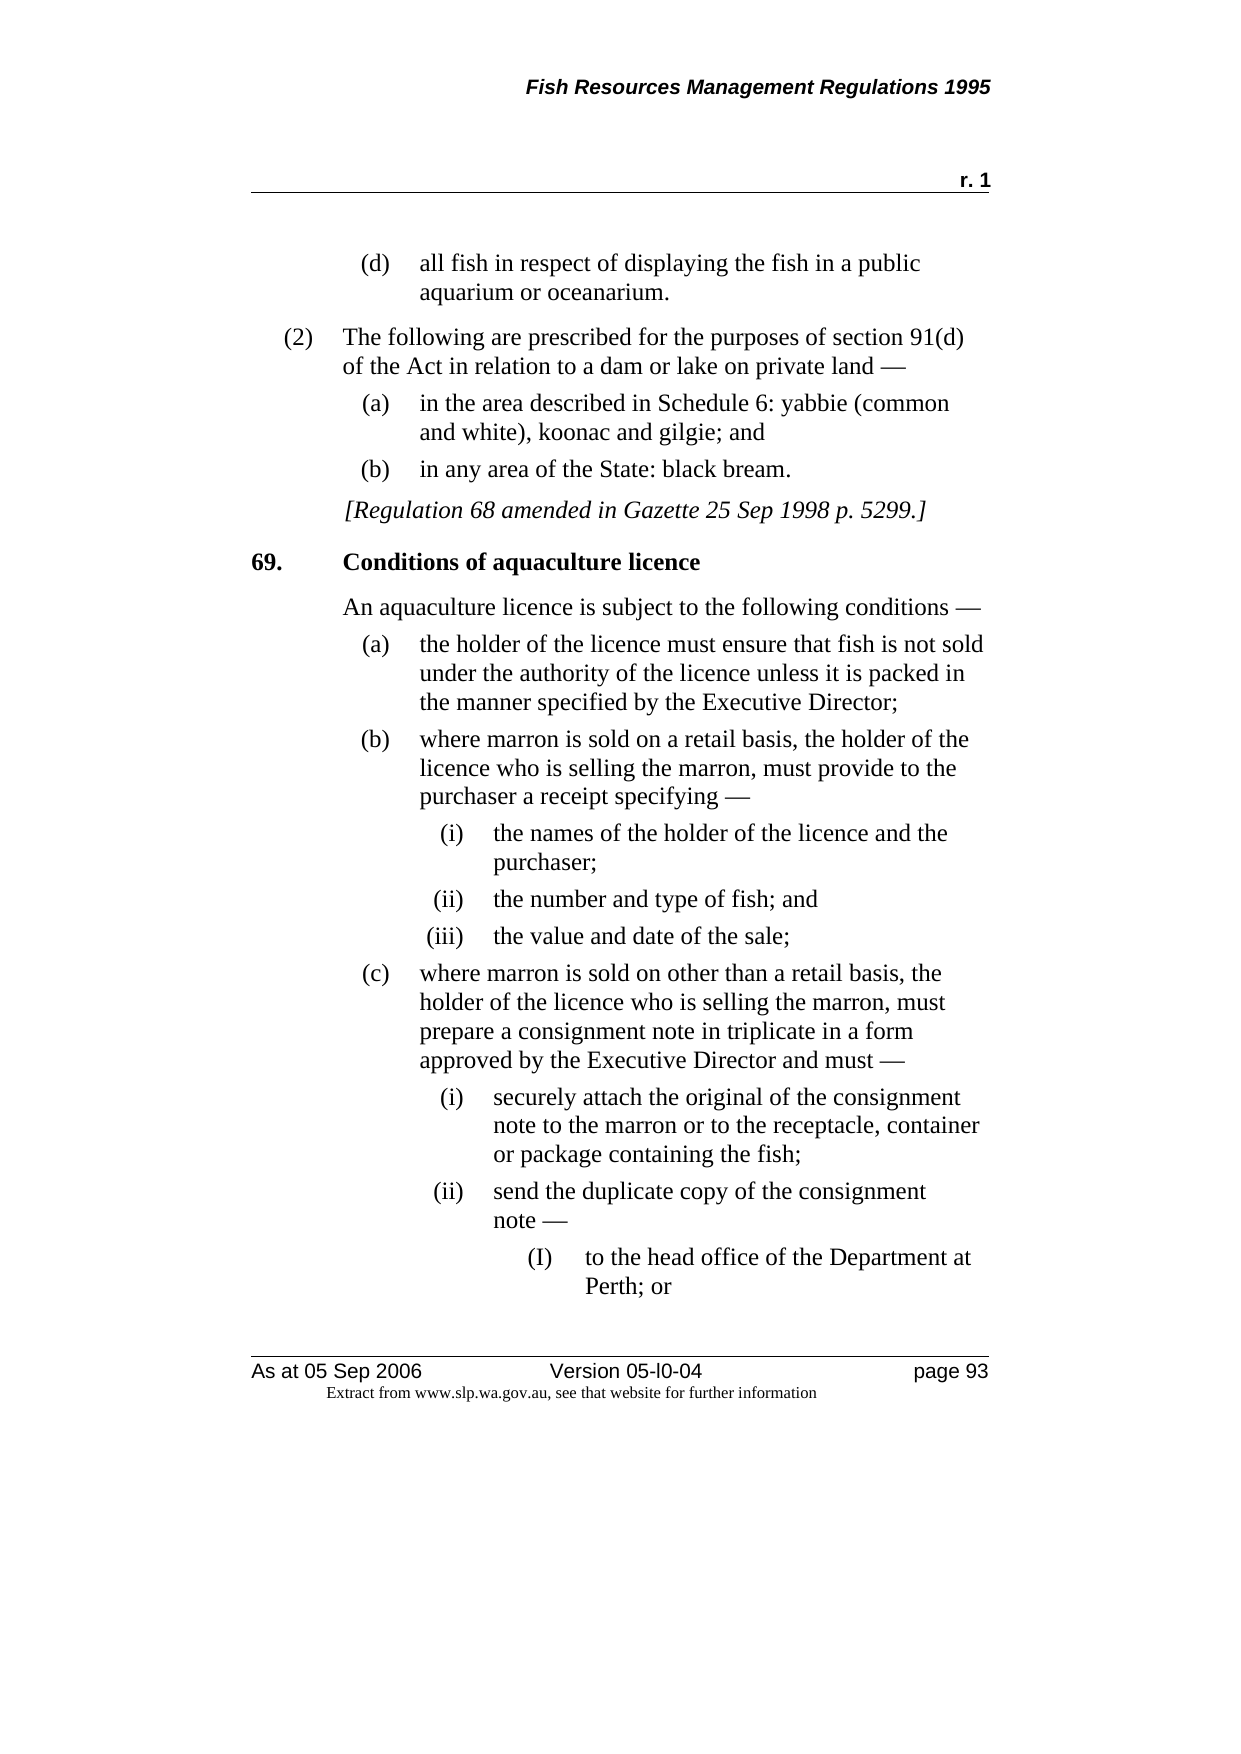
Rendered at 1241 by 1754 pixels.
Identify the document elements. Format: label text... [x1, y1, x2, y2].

subtitle 69. Conditions of aquaculture licence [251, 547, 989, 576]
text An aquaculture licence is subject to the following conditions — [251, 592, 989, 621]
text (ii) send the duplicate copy of the consignment note — [251, 1176, 989, 1234]
text (a) the holder of the licence must ensure that fish is not sold under the authority of the licence unless it is packed in the manner specified by the Executive Director; [251, 629, 989, 716]
text (b) in any area of the State: black bream. [251, 454, 989, 483]
text (I) to the head office of the Department at Perth; or [251, 1242, 989, 1300]
text (i) the names of the holder of the licence and the purchaser; [251, 818, 989, 876]
text (b) where marron is sold on a retail basis, the holder of the licence who is selling the marron, must provide to the purchaser a receipt specifying — [251, 724, 989, 810]
text (i) securely attach the original of the consignment note to the marron or to the receptacle, container or package containing the fish; [251, 1082, 989, 1168]
text (iii) the value and date of the sale; [251, 921, 989, 950]
text [Regulation 68 amended in Gazette 25 Sep 1998 p. 5299.] [251, 495, 989, 524]
text (c) where marron is sold on other than a retail basis, the holder of the licence who is selling the marron, must prepare a consignment note in triplicate in a form approved by the Executive Director and must — [251, 958, 989, 1073]
text (2) The following are prescribed for the purposes of section 91(d) of the Act in relation to a dam or lake on private land — [251, 322, 989, 380]
text (a) in the area described in Schedule 6: yabbie (common and white), koonac and gilgie; and [251, 388, 989, 446]
text (ii) the number and type of fish; and [251, 884, 989, 913]
text (d) all fish in respect of displaying the fish in a public aquarium or oceanarium. [251, 248, 989, 306]
